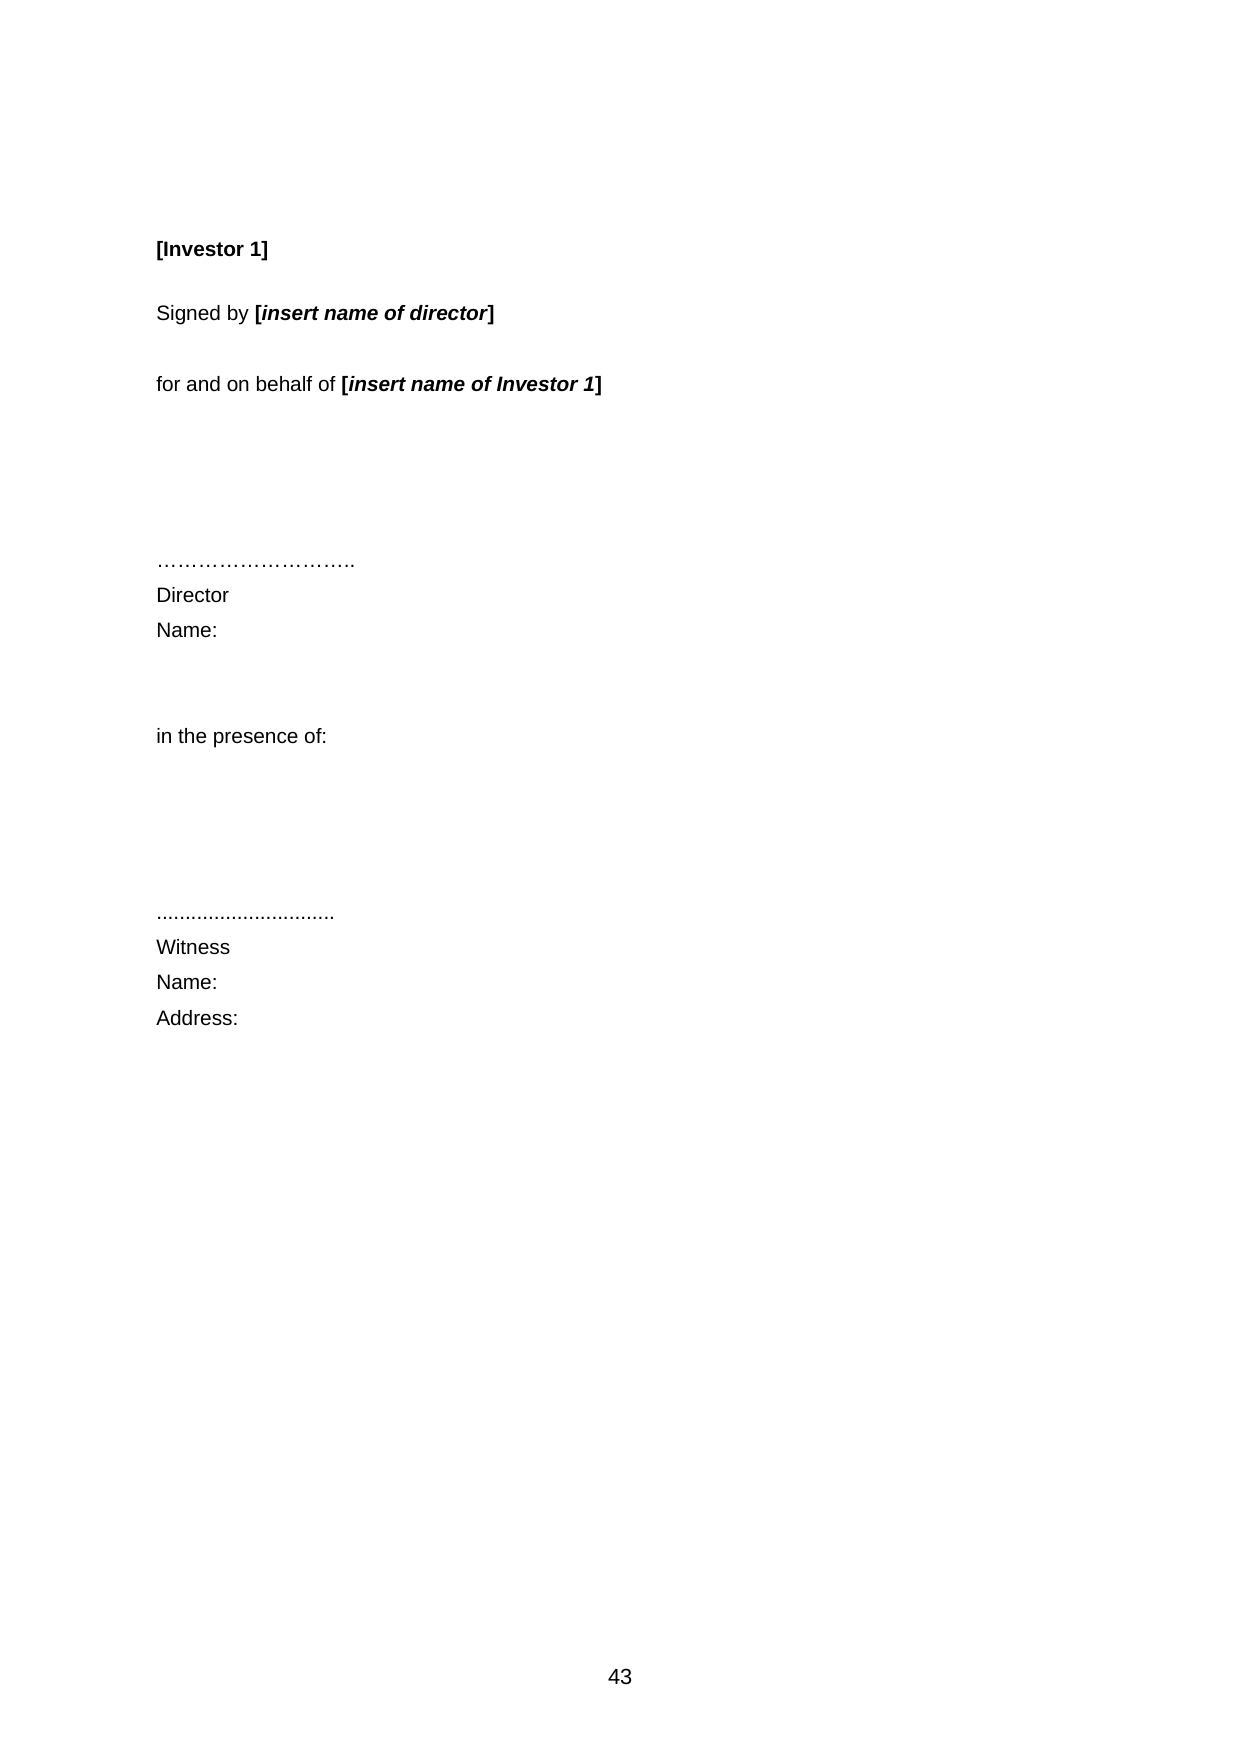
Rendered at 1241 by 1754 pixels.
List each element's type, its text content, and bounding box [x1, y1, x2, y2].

text [Investor 1] [156, 237, 1084, 261]
text Name: [156, 970, 1084, 994]
text ............................... [156, 900, 1084, 924]
text Director [156, 583, 1084, 607]
text Witness [156, 935, 1084, 959]
text in the presence of: [156, 724, 1084, 748]
text ……………………….. [156, 548, 1084, 572]
text for and on behalf of [insert name of Investor 1] [156, 372, 1084, 396]
text Address: [156, 1005, 1084, 1029]
text Signed by [insert name of director] [156, 301, 1084, 325]
text Name: [156, 618, 1084, 642]
